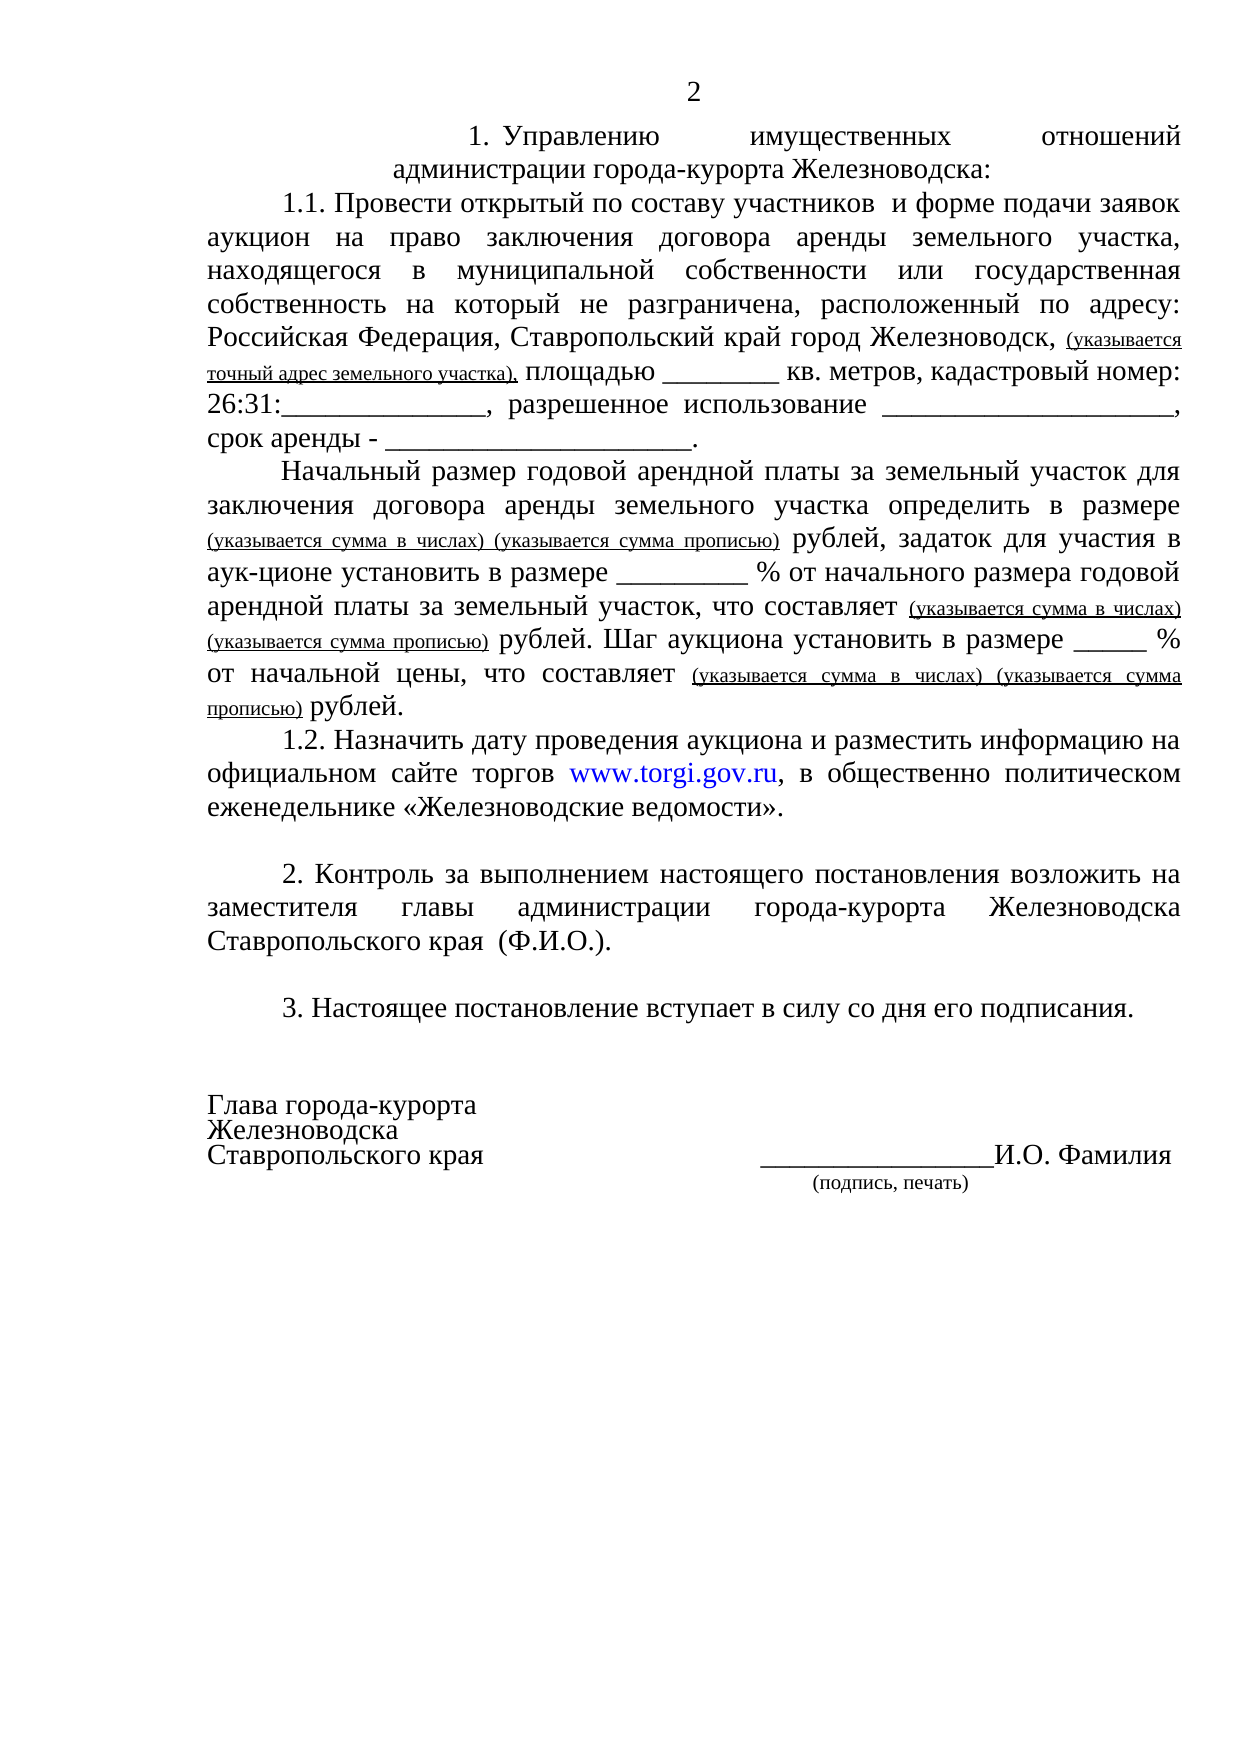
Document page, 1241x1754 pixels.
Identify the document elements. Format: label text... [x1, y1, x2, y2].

text 1.2. Назначить дату проведения аукциона и разместить информацию на официальном сайте торгов www.torgi.gov.ru, в общественно политическом еженедельнике «Железноводские ведомости». [207, 722, 1181, 822]
text Ставропольского края ________________И.О. Фамилия [207, 1145, 1181, 1170]
text Глава города-курорта [207, 1095, 1181, 1120]
text (подпись, печать) [207, 1170, 1181, 1195]
text 3. Настоящее постановление вступает в силу со дня его подписания. [207, 990, 1181, 1024]
text Железноводска [207, 1120, 1181, 1145]
text 2. Контроль за выполнением настоящего постановления возложить на заместителя главы администрации города-курорта Железноводска Ставропольского края (Ф.И.О.). [207, 856, 1181, 957]
list Управлению имущественных отношений администрации города-курорта Железноводска: [393, 118, 1181, 185]
text 1.1. Провести открытый по составу участников и форме подачи заявок аукцион на право заключения договора аренды земельного участка, находящегося в муниципальной собственности или государственная собственность на который не разграничена, расположенный по адресу: Российская Федерация, Ставропольский край город Железноводск, (указывается точный адрес земельного участка), площадью ________ кв. метров, кадастровый номер: 26:31:______________, разрешенное использование ____________________, срок аренды - _____________________. [207, 185, 1181, 453]
text Начальный размер годовой арендной платы за земельный участок для заключения договора аренды земельного участка определить в размере (указывается сумма в числах) (указывается сумма прописью) рублей, задаток для участия в аук-ционе установить в размере _________ % от начального размера годовой арендной платы за земельный участок, что составляет (указывается сумма в числах) (указывается сумма прописью) рублей. Шаг аукциона установить в размере _____ % от начальной цены, что составляет (указывается сумма в числах) (указывается сумма прописью) рублей. [207, 453, 1181, 722]
